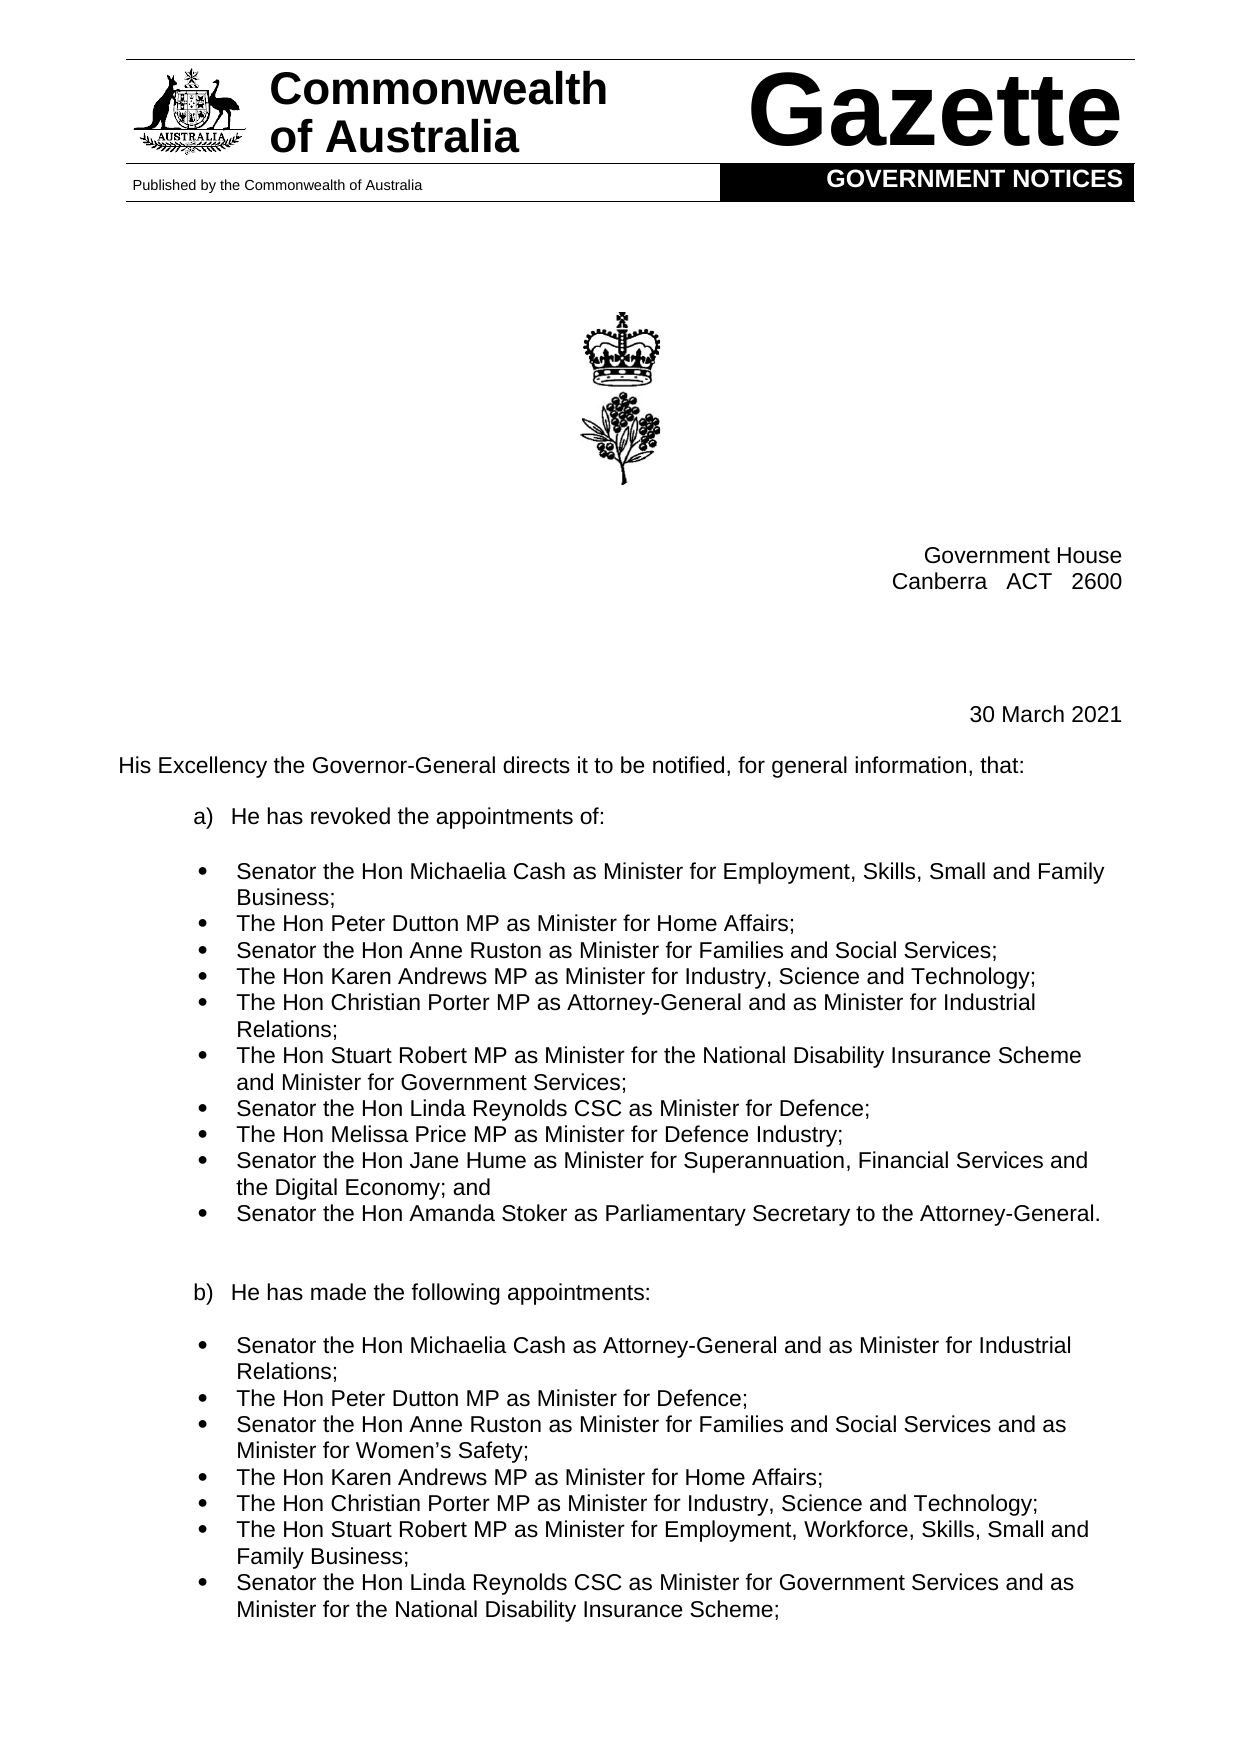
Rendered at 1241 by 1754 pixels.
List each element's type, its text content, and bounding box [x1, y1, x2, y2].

list The Hon Peter Dutton MP as Minister for Defence; [199, 1385, 1122, 1411]
text 30 March 2021 [118, 701, 1122, 727]
list Senator the Hon Linda Reynolds CSC as Minister for Defence; [199, 1095, 1122, 1121]
list The Hon Christian Porter MP as Minister for Industry, Science and Technology; [199, 1490, 1122, 1516]
picture [580, 312, 661, 485]
list The Hon Stuart Robert MP as Minister for Employment, Workforce, Skills, Small and Family Business; [199, 1516, 1122, 1569]
list Senator the Hon Jane Hume as Minister for Superannuation, Financial Services and the Digital Economy; and [199, 1147, 1122, 1200]
list The Hon Stuart Robert MP as Minister for the National Disability Insurance Scheme and Minister for Government Services; [199, 1042, 1122, 1095]
list The Hon Karen Andrews MP as Minister for Home Affairs; [199, 1464, 1122, 1490]
list Senator the Hon Anne Ruston as Minister for Families and Social Services and as Minister for Women’s Safety; [199, 1411, 1122, 1464]
list Senator the Hon Anne Ruston as Minister for Families and Social Services; [199, 937, 1122, 963]
list Senator the Hon Michaelia Cash as Attorney-General and as Minister for Industrial Relations; [199, 1332, 1122, 1385]
list The Hon Karen Andrews MP as Minister for Industry, Science and Technology; [199, 963, 1122, 989]
list Senator the Hon Michaelia Cash as Minister for Employment, Skills, Small and Family Business; [199, 858, 1122, 910]
text His Excellency the Governor-General directs it to be notified, for general information, that: [118, 752, 1122, 778]
list Senator the Hon Linda Reynolds CSC as Minister for Government Services and as Minister for the National Disability Insurance Scheme; [199, 1569, 1122, 1622]
list He has revoked the appointments of: [193, 803, 1122, 858]
list The Hon Christian Porter MP as Attorney-General and as Minister for Industrial Relations; [199, 989, 1122, 1042]
text Government House [118, 542, 1122, 568]
text Canberra ACT 2600 [118, 568, 1122, 594]
list The Hon Peter Dutton MP as Minister for Home Affairs; [199, 910, 1122, 937]
list Senator the Hon Amanda Stoker as Parliamentary Secretary to the Attorney-General. [199, 1200, 1122, 1227]
list He has made the following appointments: [193, 1279, 1122, 1306]
list The Hon Melissa Price MP as Minister for Defence Industry; [199, 1121, 1122, 1147]
